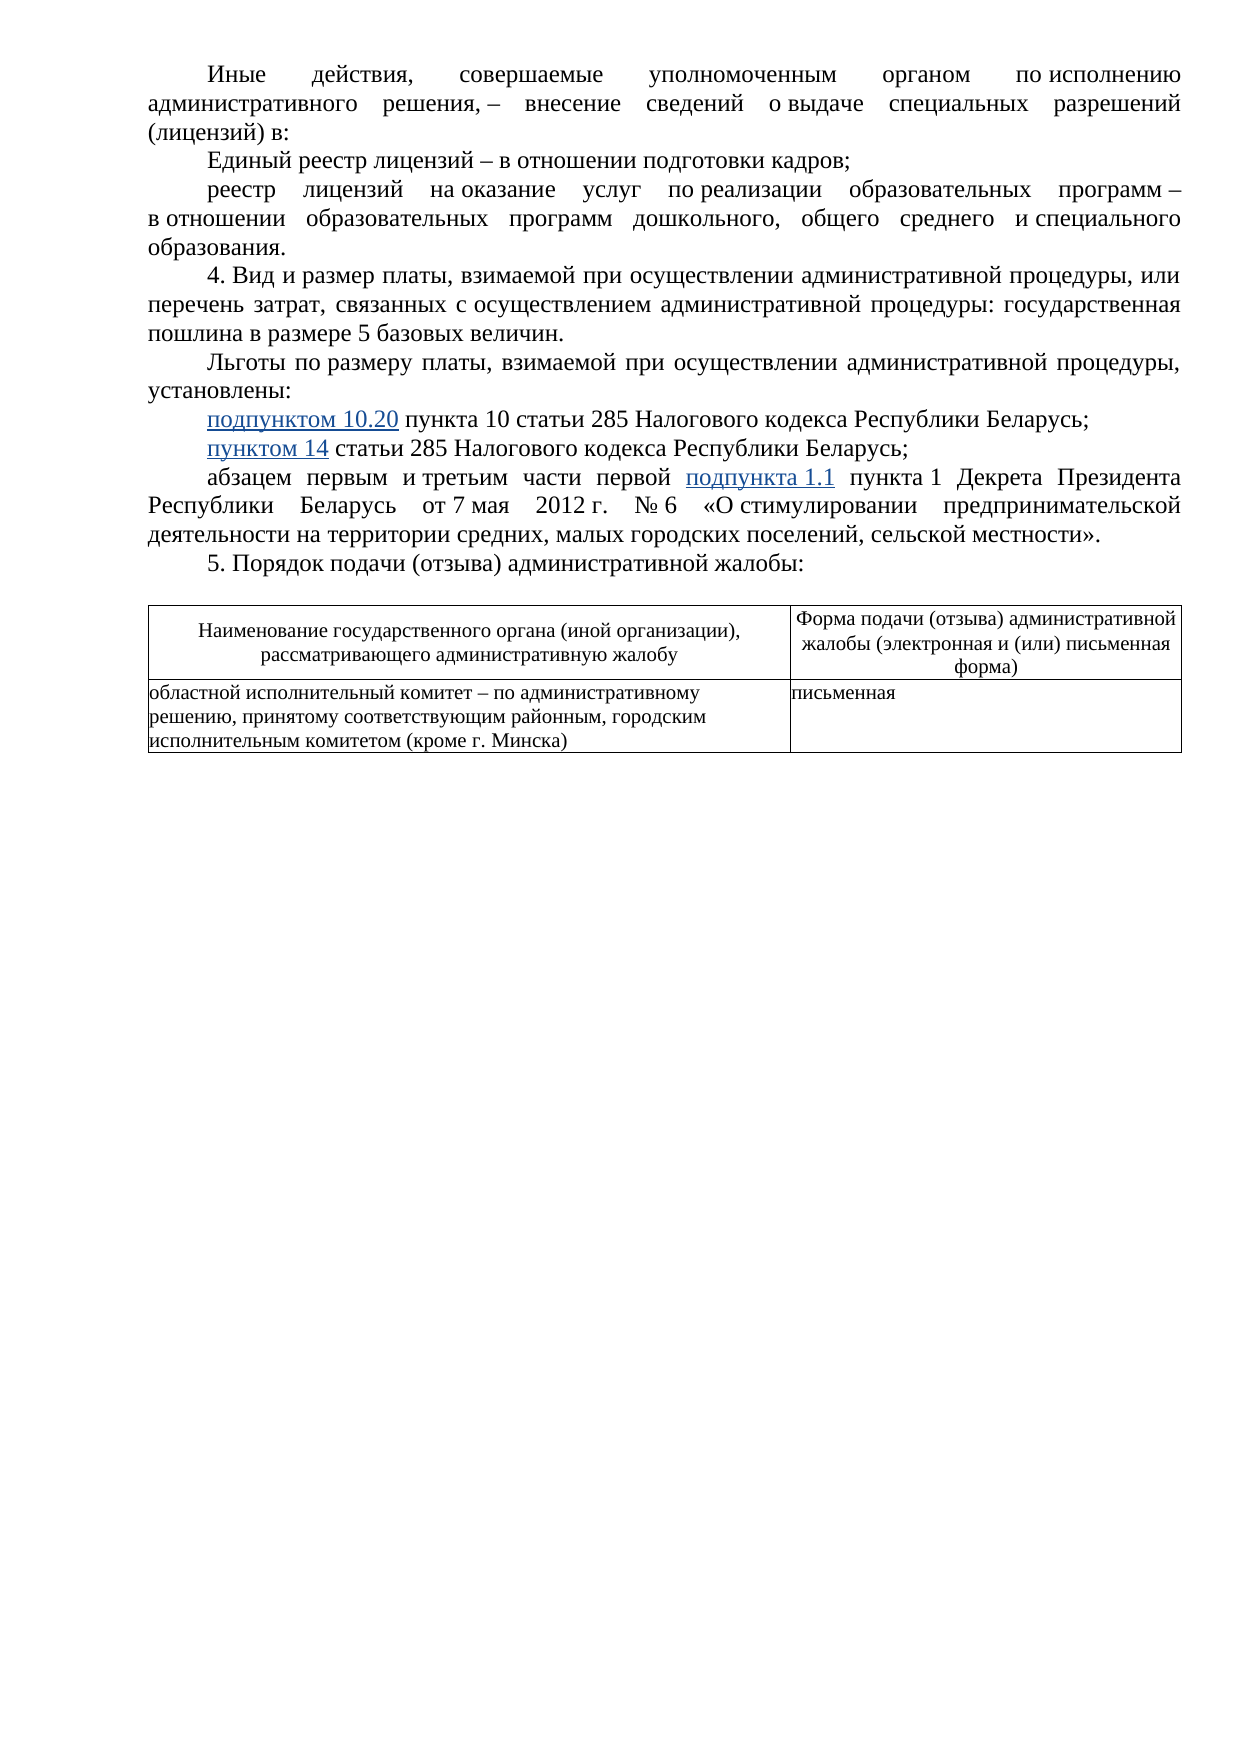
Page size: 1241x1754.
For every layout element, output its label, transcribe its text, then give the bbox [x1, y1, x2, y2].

text реестр лицензий на оказание услуг по реализации образовательных программ – в отношении образовательных программ дошкольного, общего среднего и специального образования. [148, 174, 1181, 260]
text абзацем первым и третьим части первой подпункта 1.1 пункта 1 Декрета Президента Республики Беларусь от 7 мая 2012 г. № 6 «О стимулировании предпринимательской деятельности на территории средних, малых городских поселений, сельской местности». [148, 462, 1181, 548]
text 5. Порядок подачи (отзыва) административной жалобы: [148, 548, 1181, 577]
table_cell письменная [791, 680, 1181, 752]
table_header Наименование государственного органа (иной организации), рассматривающего административную жалобу [149, 606, 790, 678]
table_header Форма подачи (отзыва) административной жалобы (электронная и (или) письменная форма) [791, 606, 1181, 678]
text Единый реестр лицензий – в отношении подготовки кадров; [148, 145, 1181, 174]
text подпунктом 10.20 пункта 10 статьи 285 Налогового кодекса Республики Беларусь; [148, 404, 1181, 433]
text Льготы по размеру платы, взимаемой при осуществлении административной процедуры, установлены: [148, 347, 1181, 404]
text Иные действия, совершаемые уполномоченным органом по исполнению административного решения, – внесение сведений о выдаче специальных разрешений (лицензий) в: [148, 59, 1181, 145]
table_cell областной исполнительный комитет – по административному решению, принятому соответствующим районным, городским исполнительным комитетом (кроме г. Минска) [149, 680, 790, 752]
text 4. Вид и размер платы, взимаемой при осуществлении административной процедуры, или перечень затрат, связанных с осуществлением административной процедуры: государственная пошлина в размере 5 базовых величин. [148, 260, 1181, 347]
text пунктом 14 статьи 285 Налогового кодекса Республики Беларусь; [148, 433, 1181, 462]
